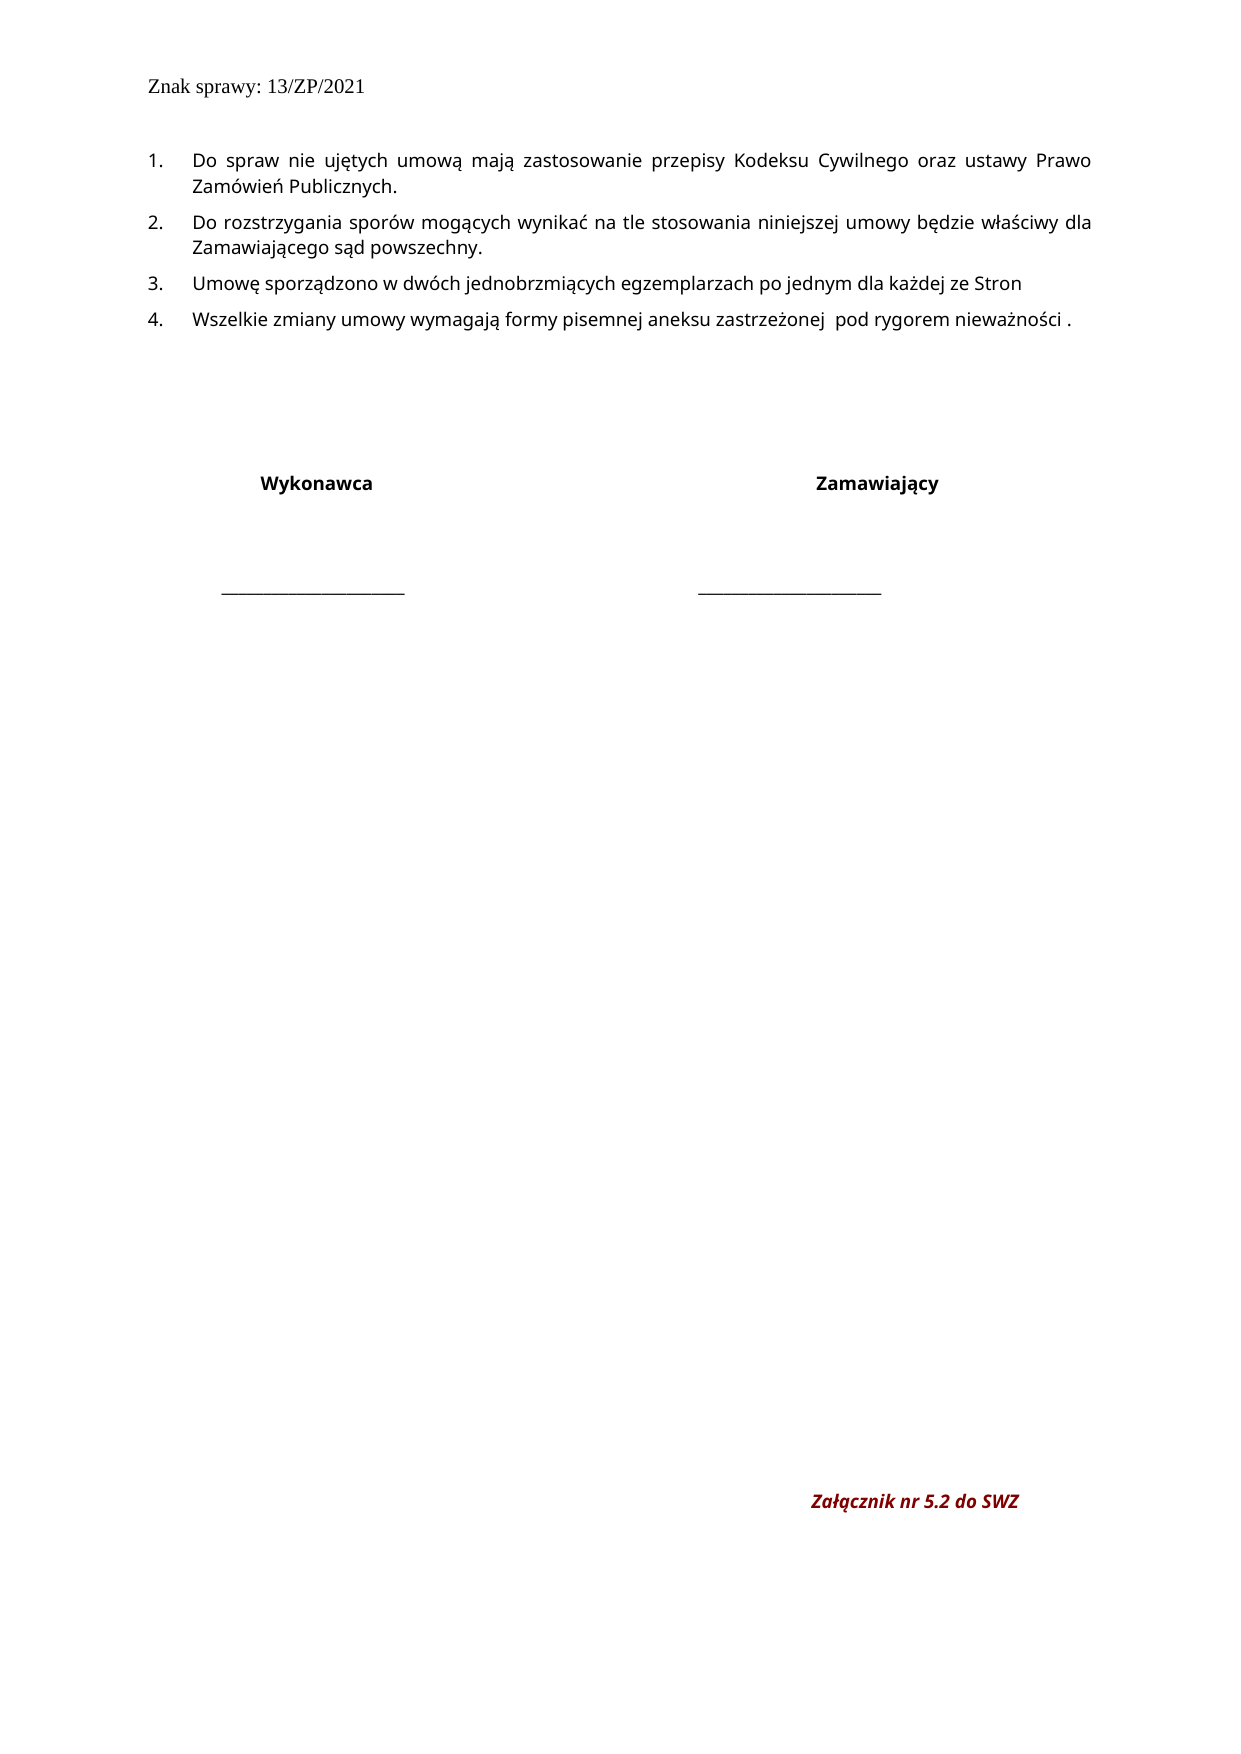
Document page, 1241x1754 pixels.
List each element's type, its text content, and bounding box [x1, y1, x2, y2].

text Wykonawca Zamawiający [148, 470, 1093, 496]
list Wszelkie zmiany umowy wymagają formy pisemnej aneksu zastrzeżonej pod rygorem nieważności . [148, 306, 1093, 332]
list Umowę sporządzono w dwóch jednobrzmiących egzemplarzach po jednym dla każdej ze Stron [148, 271, 1093, 296]
list Do rozstrzygania sporów mogących wynikać na tle stosowania niniejszej umowy będzie właściwy dla Zamawiającego sąd powszechny. [148, 209, 1093, 260]
text Załącznik nr 5.2 do SWZ [811, 1488, 1093, 1514]
list Do spraw nie ujętych umową mają zastosowanie przepisy Kodeksu Cywilnego oraz ustawy Prawo Zamówień Publicznych. [148, 148, 1093, 199]
text ______________________ ______________________ [148, 572, 1093, 598]
